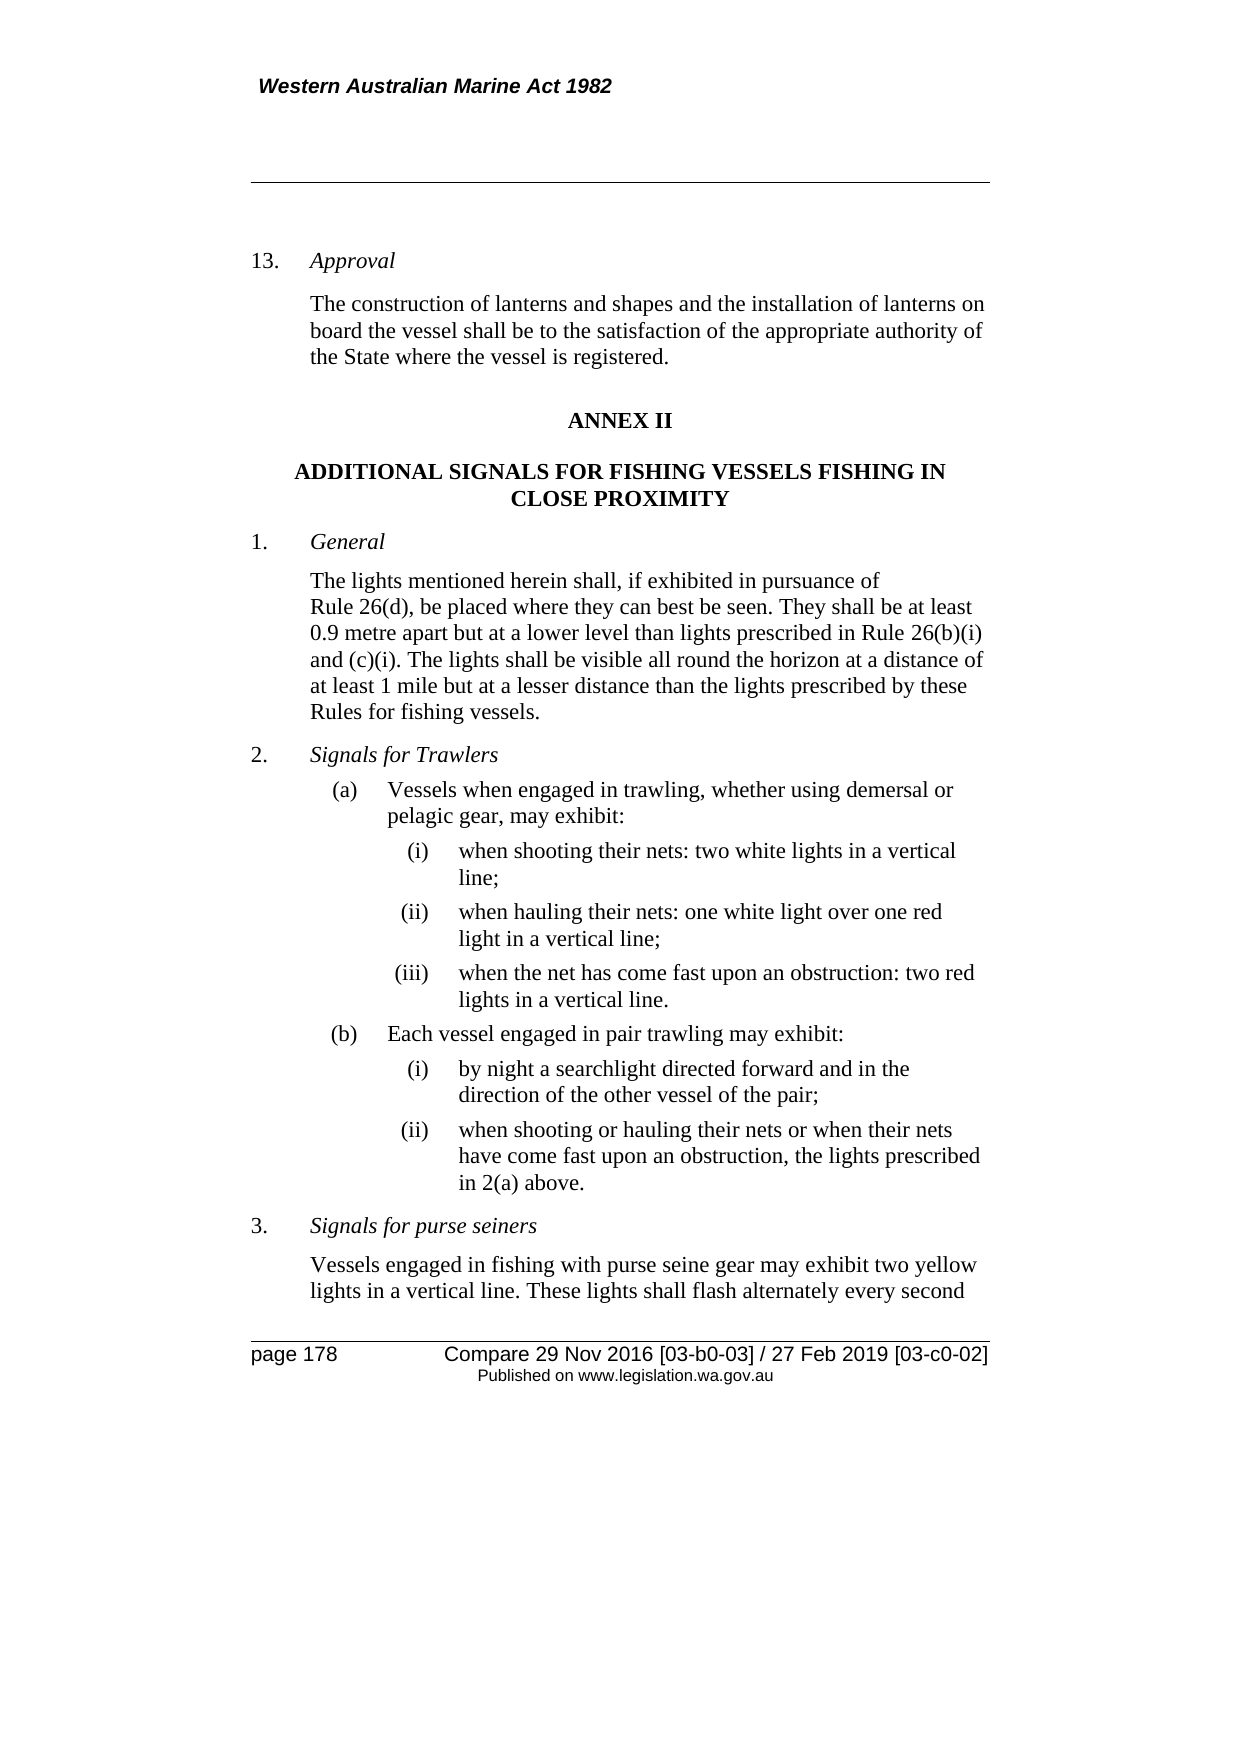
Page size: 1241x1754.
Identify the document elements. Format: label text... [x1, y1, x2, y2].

text 13. Approval [251, 247, 990, 274]
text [251, 1251, 990, 1303]
text The lights mentioned herein shall, if exhibited in pursuance of Rule 26(d), be placed where they can best be seen. They shall be at least 0.9 metre apart but at a lower level than lights prescribed in Rule 26(b)(i) and (c)(i). The lights shall be visible all round the horizon at a distance of at least 1 mile but at a lesser distance than the lights prescribed by these Rules for fishing vessels. [251, 567, 990, 725]
subtitle ANNEX II [251, 407, 990, 433]
text (b) Each vessel engaged in pair trawling may exhibit: [251, 1020, 990, 1047]
text (ii) when shooting or hauling their nets or when their nets have come fast upon an obstruction, the lights prescribed in 2(a) above. [251, 1116, 990, 1195]
text (iii) when the net has come fast upon an obstruction: two red lights in a vertical line. [251, 959, 990, 1012]
text (ii) when hauling their nets: one white light over one red light in a vertical line; [251, 898, 990, 951]
text (a) Vessels when engaged in trawling, whether using demersal or pelagic gear, may exhibit: [251, 776, 990, 829]
text 3. Signals for purse seiners [251, 1212, 990, 1238]
text The construction of lanterns and shapes and the installation of lanterns on board the vessel shall be to the satisfaction of the appropriate authority of the State where the vessel is registered. [251, 291, 990, 369]
text (i) by night a searchlight directed forward and in the direction of the other vessel of the pair; [251, 1055, 990, 1108]
subtitle ADDITIONAL SIGNALS FOR FISHING VESSELS FISHING IN CLOSE PROXIMITY [251, 458, 990, 511]
text 1. General [251, 528, 990, 554]
text (i) when shooting their nets: two white lights in a vertical line; [251, 837, 990, 890]
text 2. Signals for Trawlers [251, 741, 990, 768]
